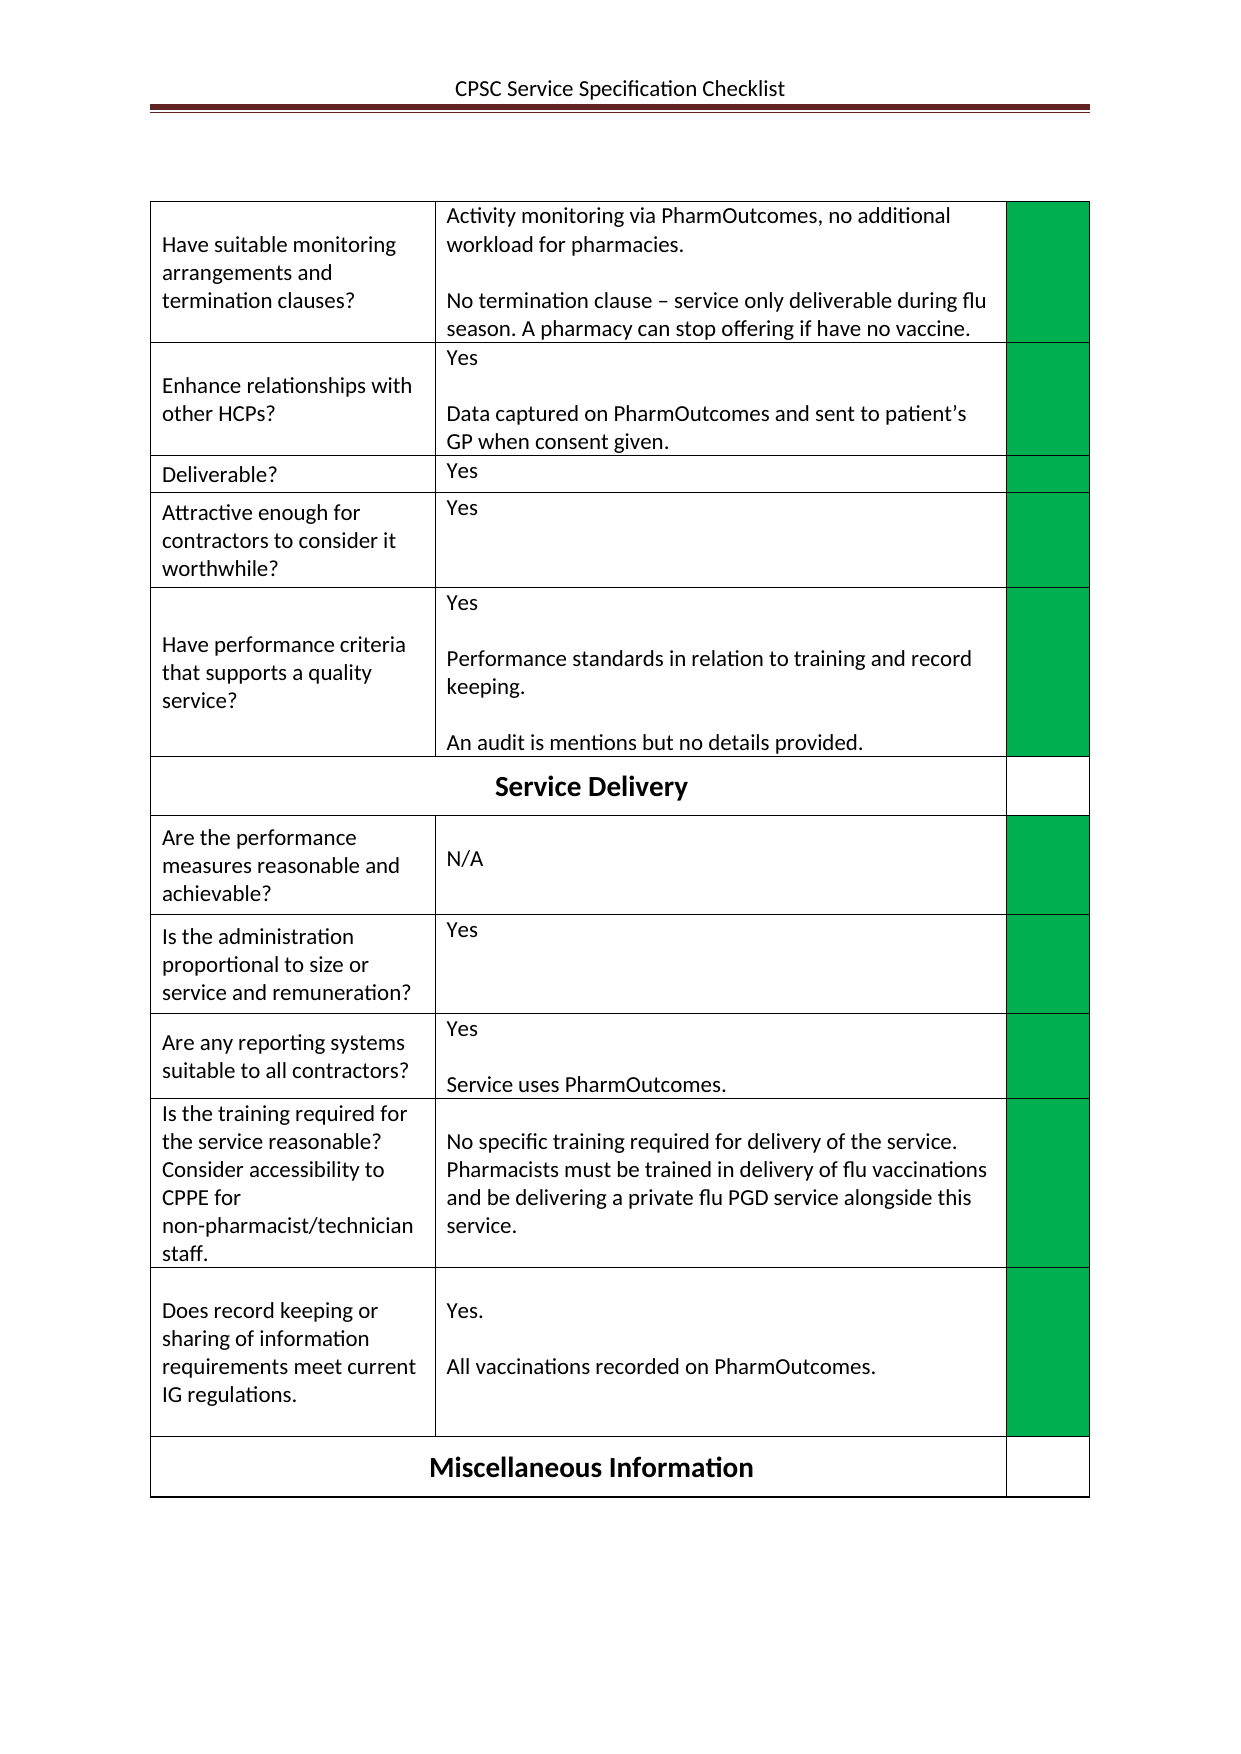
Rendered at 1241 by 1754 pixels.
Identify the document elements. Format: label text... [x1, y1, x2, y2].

table_cell [1007, 1437, 1089, 1496]
table_cell [1007, 202, 1089, 342]
table_cell [1007, 816, 1089, 914]
table_cell Enhance relationships with other HCPs? [151, 343, 435, 455]
table_cell Are any reporting systems suitable to all contractors? [151, 1014, 435, 1098]
table_cell Is the training required for the service reasonable? Consider accessibility to CPPE for non-pharmacist/technician staff. [151, 1099, 435, 1267]
table_cell Yes [436, 493, 1006, 587]
table_cell Attractive enough for contractors to consider it worthwhile? [151, 493, 435, 587]
table_cell Yes Data captured on PharmOutcomes and sent to patient’s GP when consent given. [436, 343, 1006, 455]
table_cell Have performance criteria that supports a quality service? [151, 588, 435, 756]
table_cell Service Delivery [176, 757, 1006, 815]
table_cell [1007, 588, 1089, 756]
table_cell Yes [436, 915, 1006, 1013]
table_cell [1007, 1014, 1089, 1098]
table_cell [151, 1437, 176, 1496]
table_cell No specific training required for delivery of the service. Pharmacists must be trained in delivery of flu vaccinations and be delivering a private flu PGD service alongside this service. [436, 1099, 1006, 1267]
table_cell Is the administration proportional to size or service and remuneration? [151, 915, 435, 1013]
table_cell Have suitable monitoring arrangements and termination clauses? [151, 202, 435, 342]
table_cell Yes [436, 456, 1006, 492]
table_cell [1007, 1099, 1089, 1267]
table_cell Miscellaneous Information [176, 1437, 1006, 1496]
table_cell Are the performance measures reasonable and achievable? [151, 816, 435, 914]
table_cell Does record keeping or sharing of information requirements meet current IG regulations. [151, 1268, 435, 1436]
table_cell Yes Service uses PharmOutcomes. [436, 1014, 1006, 1098]
table_cell Activity monitoring via PharmOutcomes, no additional workload for pharmacies. No termination clause – service only deliverable during flu season. A pharmacy can stop offering if have no vaccine. [436, 202, 1006, 342]
table_cell [151, 757, 176, 815]
table_cell [1007, 456, 1089, 492]
table_cell [1007, 757, 1089, 815]
table_cell [1007, 343, 1089, 455]
table_cell Yes Performance standards in relation to training and record keeping. An audit is mentions but no details provided. [436, 588, 1006, 756]
table_cell N/A [436, 816, 1006, 914]
table_cell [1007, 1268, 1089, 1436]
table_cell [1007, 915, 1089, 1013]
table_cell Yes. All vaccinations recorded on PharmOutcomes. [436, 1268, 1006, 1436]
table_cell Deliverable? [151, 456, 435, 492]
table_cell [1007, 493, 1089, 587]
